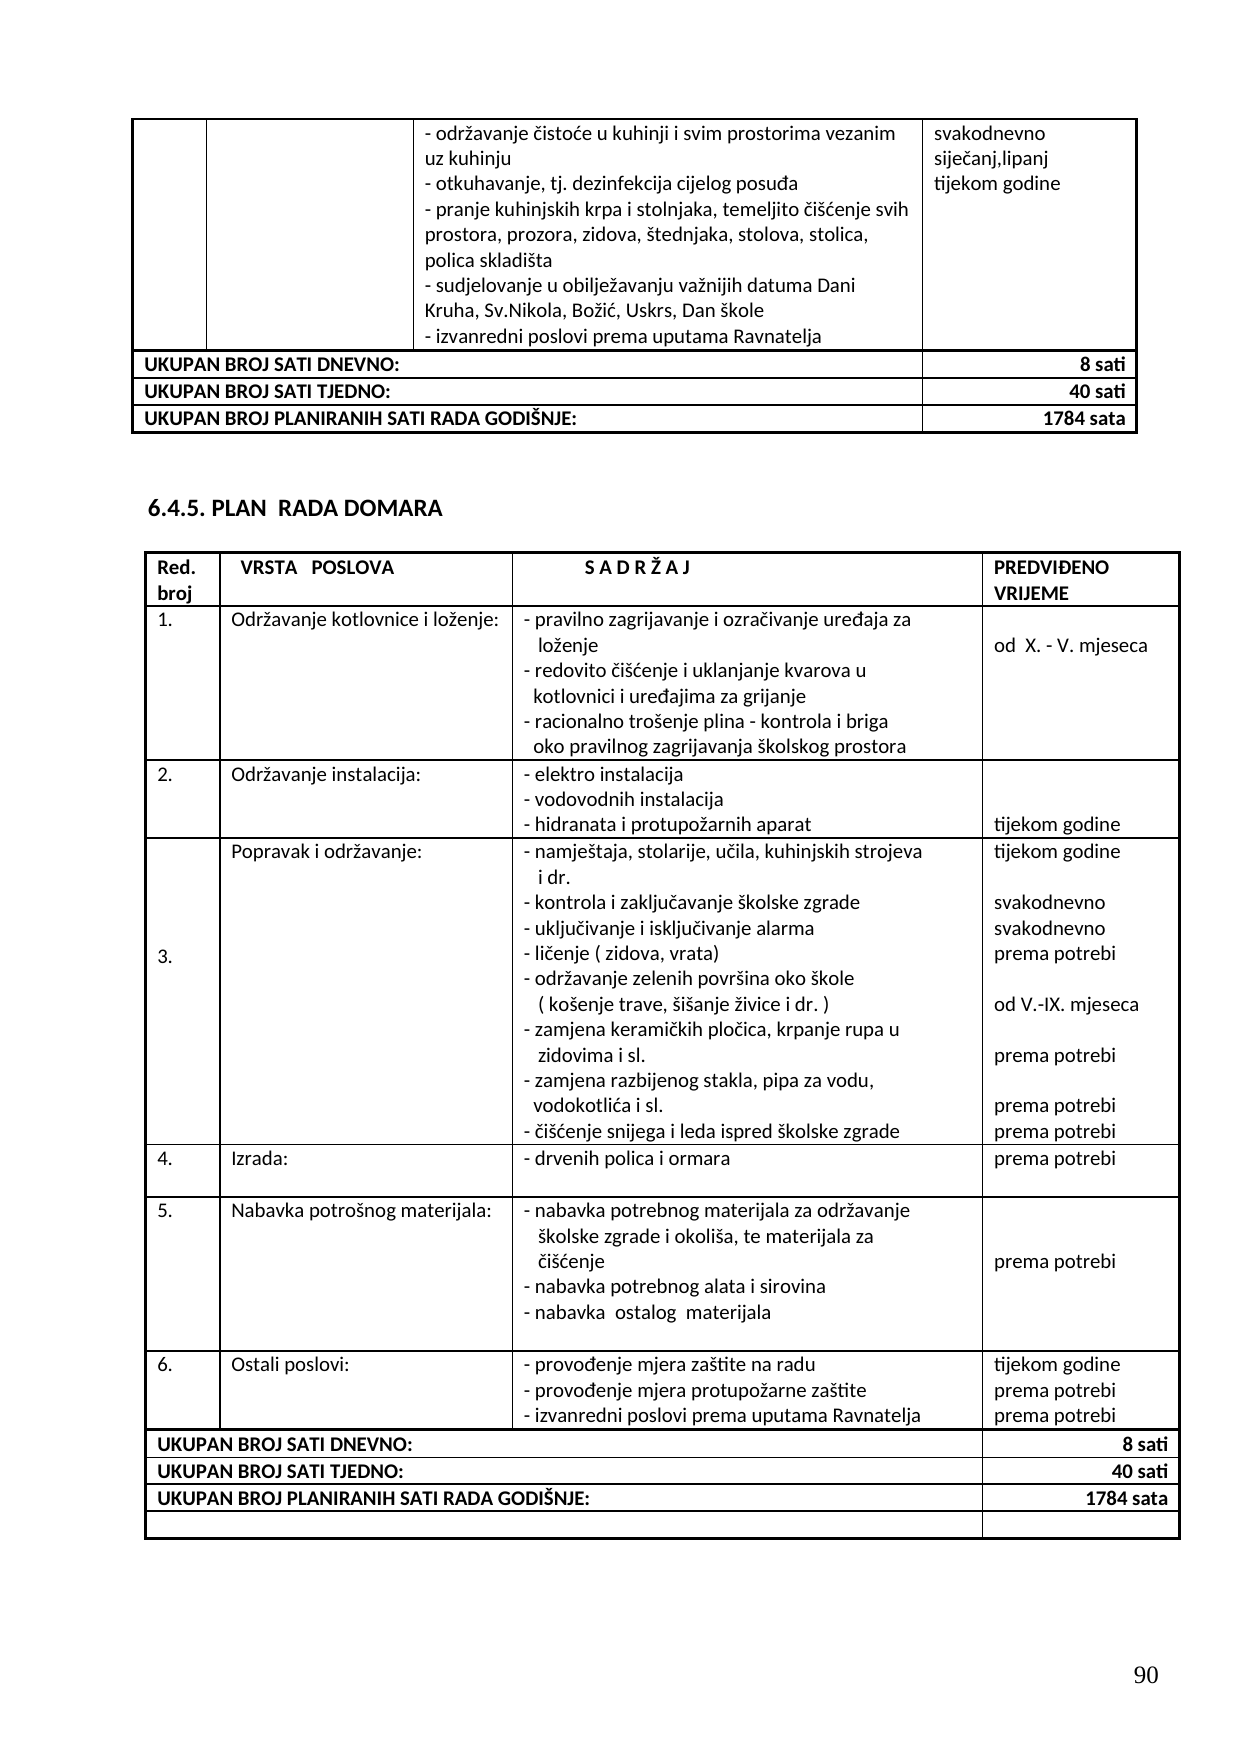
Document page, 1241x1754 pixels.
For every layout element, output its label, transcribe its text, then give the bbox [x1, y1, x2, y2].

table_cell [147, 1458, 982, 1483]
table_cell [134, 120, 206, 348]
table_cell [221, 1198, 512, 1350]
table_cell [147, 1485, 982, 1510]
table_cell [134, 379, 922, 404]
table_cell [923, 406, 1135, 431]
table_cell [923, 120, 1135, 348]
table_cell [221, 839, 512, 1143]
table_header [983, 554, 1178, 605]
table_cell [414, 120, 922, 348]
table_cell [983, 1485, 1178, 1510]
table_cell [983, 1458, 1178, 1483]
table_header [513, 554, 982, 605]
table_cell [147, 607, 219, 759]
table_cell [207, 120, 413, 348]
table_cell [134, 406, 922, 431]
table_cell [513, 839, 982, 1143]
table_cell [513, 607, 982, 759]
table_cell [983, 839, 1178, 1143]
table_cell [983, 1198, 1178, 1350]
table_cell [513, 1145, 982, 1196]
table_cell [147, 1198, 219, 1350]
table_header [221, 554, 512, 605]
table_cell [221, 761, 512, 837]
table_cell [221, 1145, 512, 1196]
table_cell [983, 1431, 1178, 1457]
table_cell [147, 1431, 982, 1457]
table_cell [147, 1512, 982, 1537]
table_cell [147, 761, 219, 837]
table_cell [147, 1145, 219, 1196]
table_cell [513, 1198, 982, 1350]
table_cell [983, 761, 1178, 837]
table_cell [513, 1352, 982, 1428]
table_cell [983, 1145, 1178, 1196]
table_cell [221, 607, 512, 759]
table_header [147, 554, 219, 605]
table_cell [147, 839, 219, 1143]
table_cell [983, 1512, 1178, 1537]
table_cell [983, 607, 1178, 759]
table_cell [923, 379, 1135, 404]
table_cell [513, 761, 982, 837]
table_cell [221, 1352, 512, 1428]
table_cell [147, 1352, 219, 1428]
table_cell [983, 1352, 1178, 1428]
text 6.4.5. Plan rada domara [148, 493, 1122, 523]
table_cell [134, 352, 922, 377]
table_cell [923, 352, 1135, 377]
